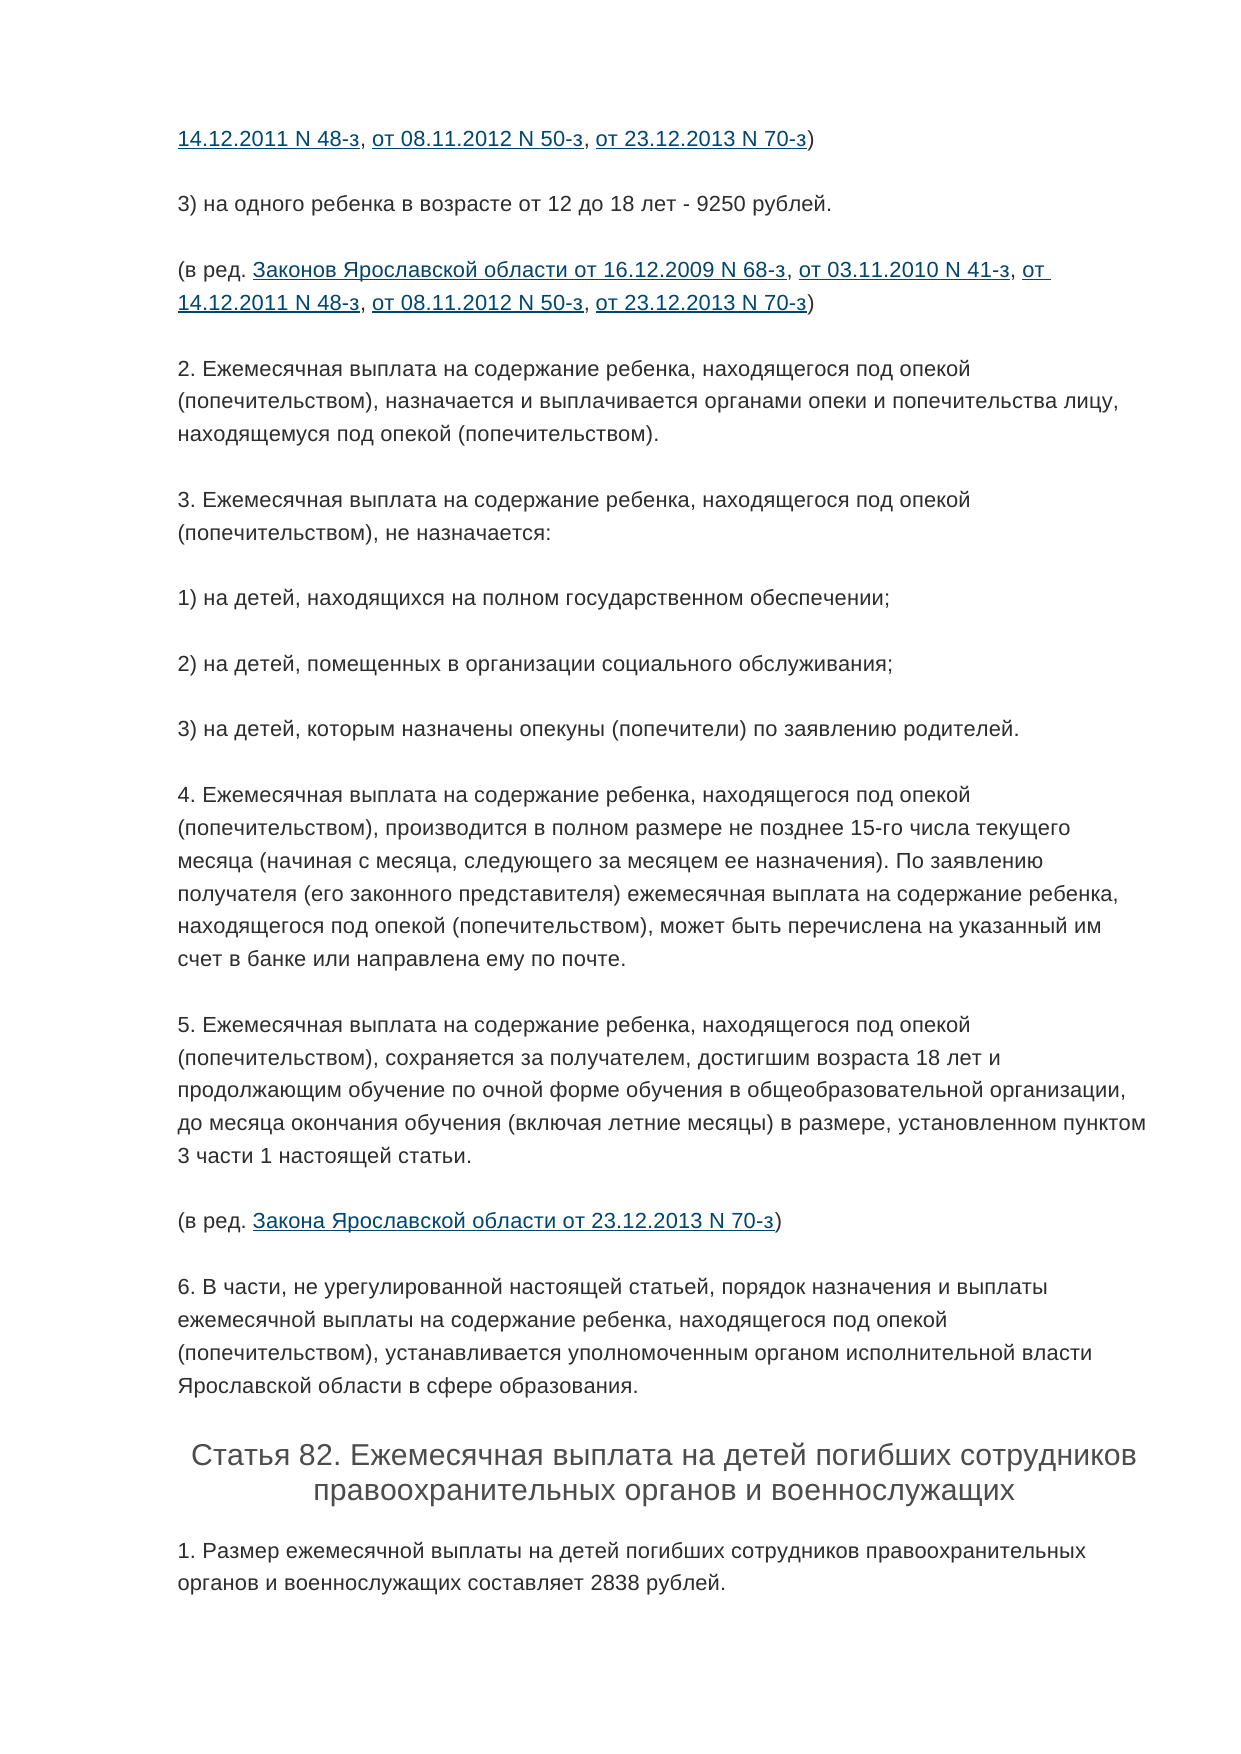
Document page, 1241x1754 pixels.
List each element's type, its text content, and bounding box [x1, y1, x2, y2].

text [177, 118, 1152, 1398]
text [177, 1530, 1152, 1628]
text Статья 82. Ежемесячная выплата на детей погибших сотрудников правоохранительных органов и военнослужащих [177, 1437, 1152, 1506]
